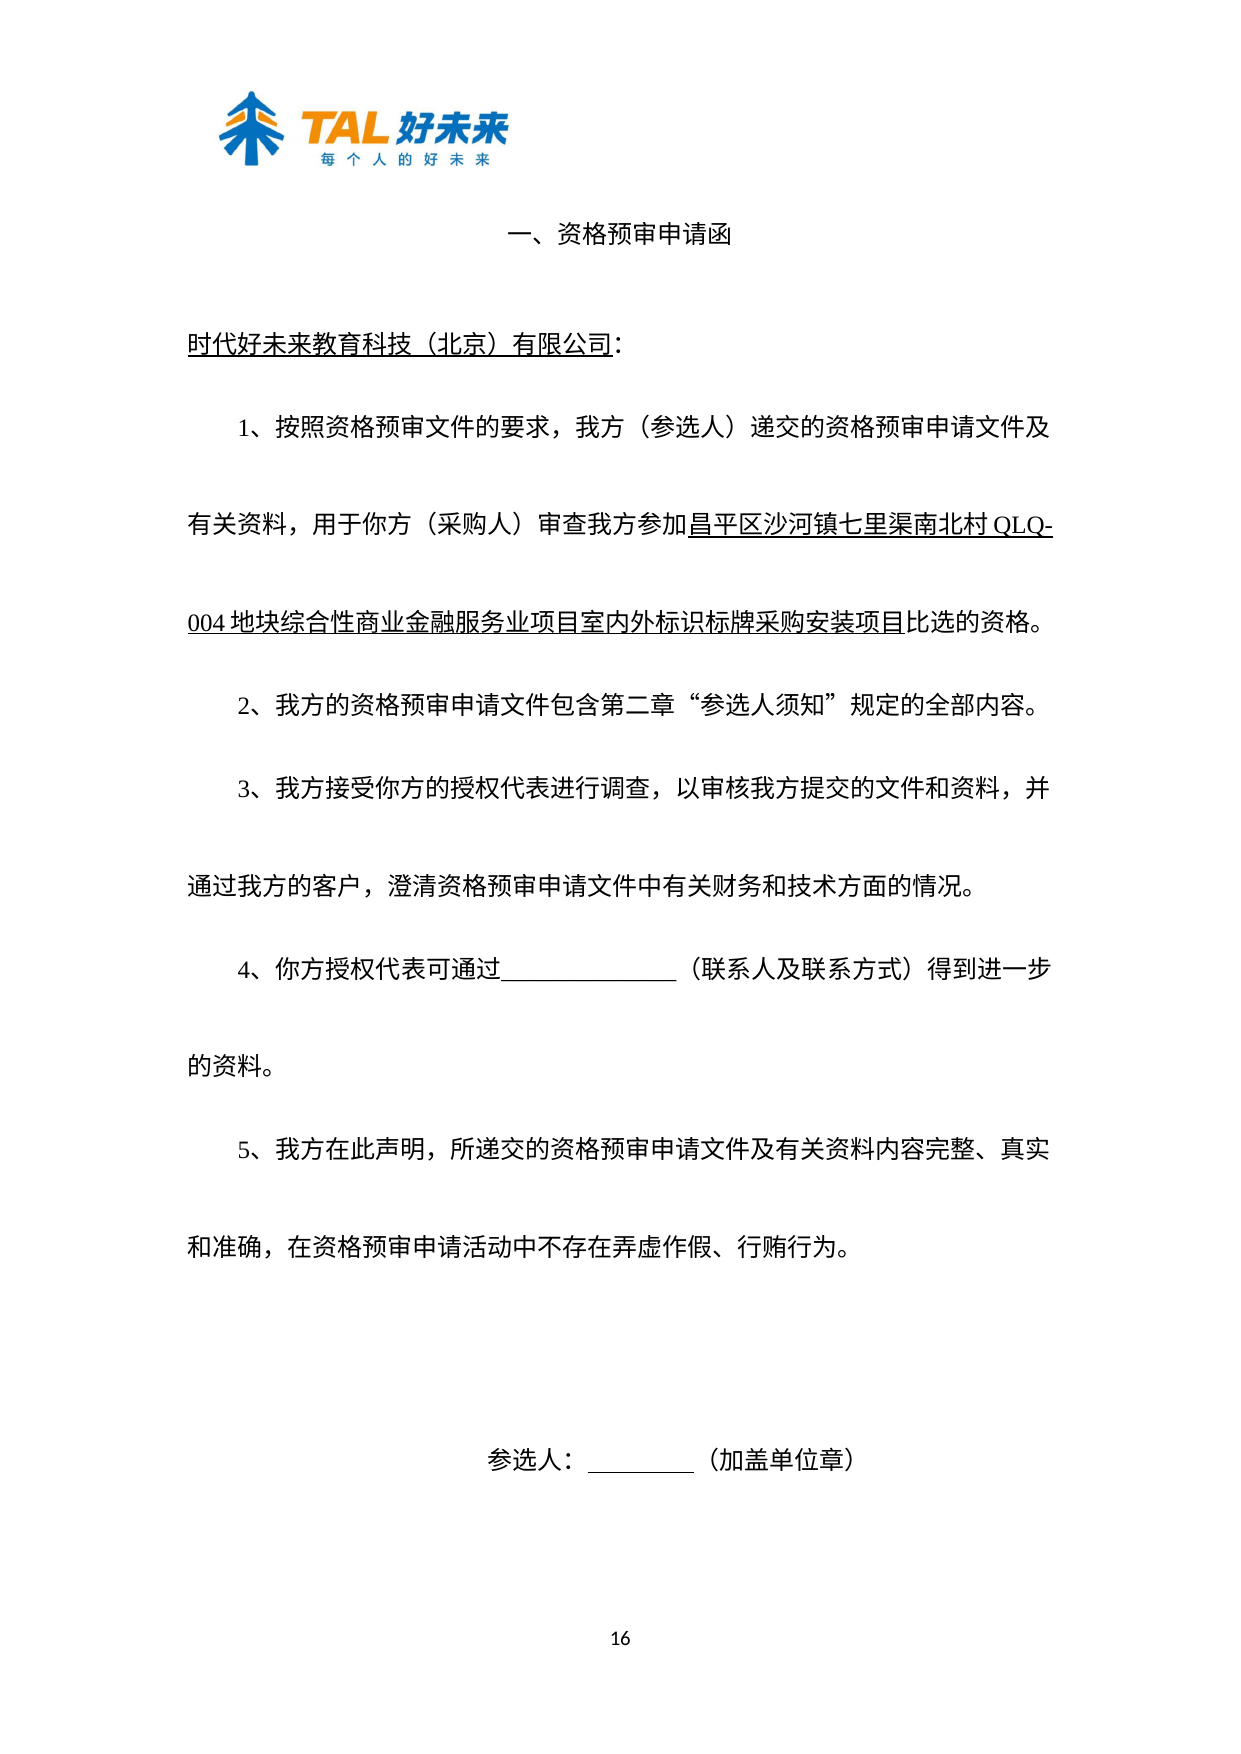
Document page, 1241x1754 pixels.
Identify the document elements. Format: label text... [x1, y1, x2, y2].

text 5、我方在此声明，所递交的资格预审申请文件及有关资料内容完整、真实和准确，在资格预审申请活动中不存在弄虚作假、行贿行为。 [187, 1116, 1053, 1278]
text 时代好未来教育科技（北京）有限公司： [187, 310, 1053, 375]
picture [217, 88, 513, 172]
text 2、我方的资格预审申请文件包含第二章“参选人须知”规定的全部内容。 [187, 671, 1053, 736]
text 1、按照资格预审文件的要求，我方（参选人）递交的资格预审申请文件及有关资料，用于你方（采购人）审查我方参加昌平区沙河镇七里渠南北村QLQ-004地块综合性商业金融服务业项目室内外标识标牌采购安装项目比选的资格。 [187, 393, 1053, 653]
subtitle 一、资格预审申请函 [187, 200, 1053, 265]
text 4、你方授权代表可通过______________（联系人及联系方式）得到进一步的资料。 [187, 935, 1053, 1097]
text 3、我方接受你方的授权代表进行调查，以审核我方提交的文件和资料，并通过我方的客户，澄清资格预审申请文件中有关财务和技术方面的情况。 [187, 754, 1053, 917]
text 参选人： （加盖单位章） [187, 1426, 1053, 1491]
